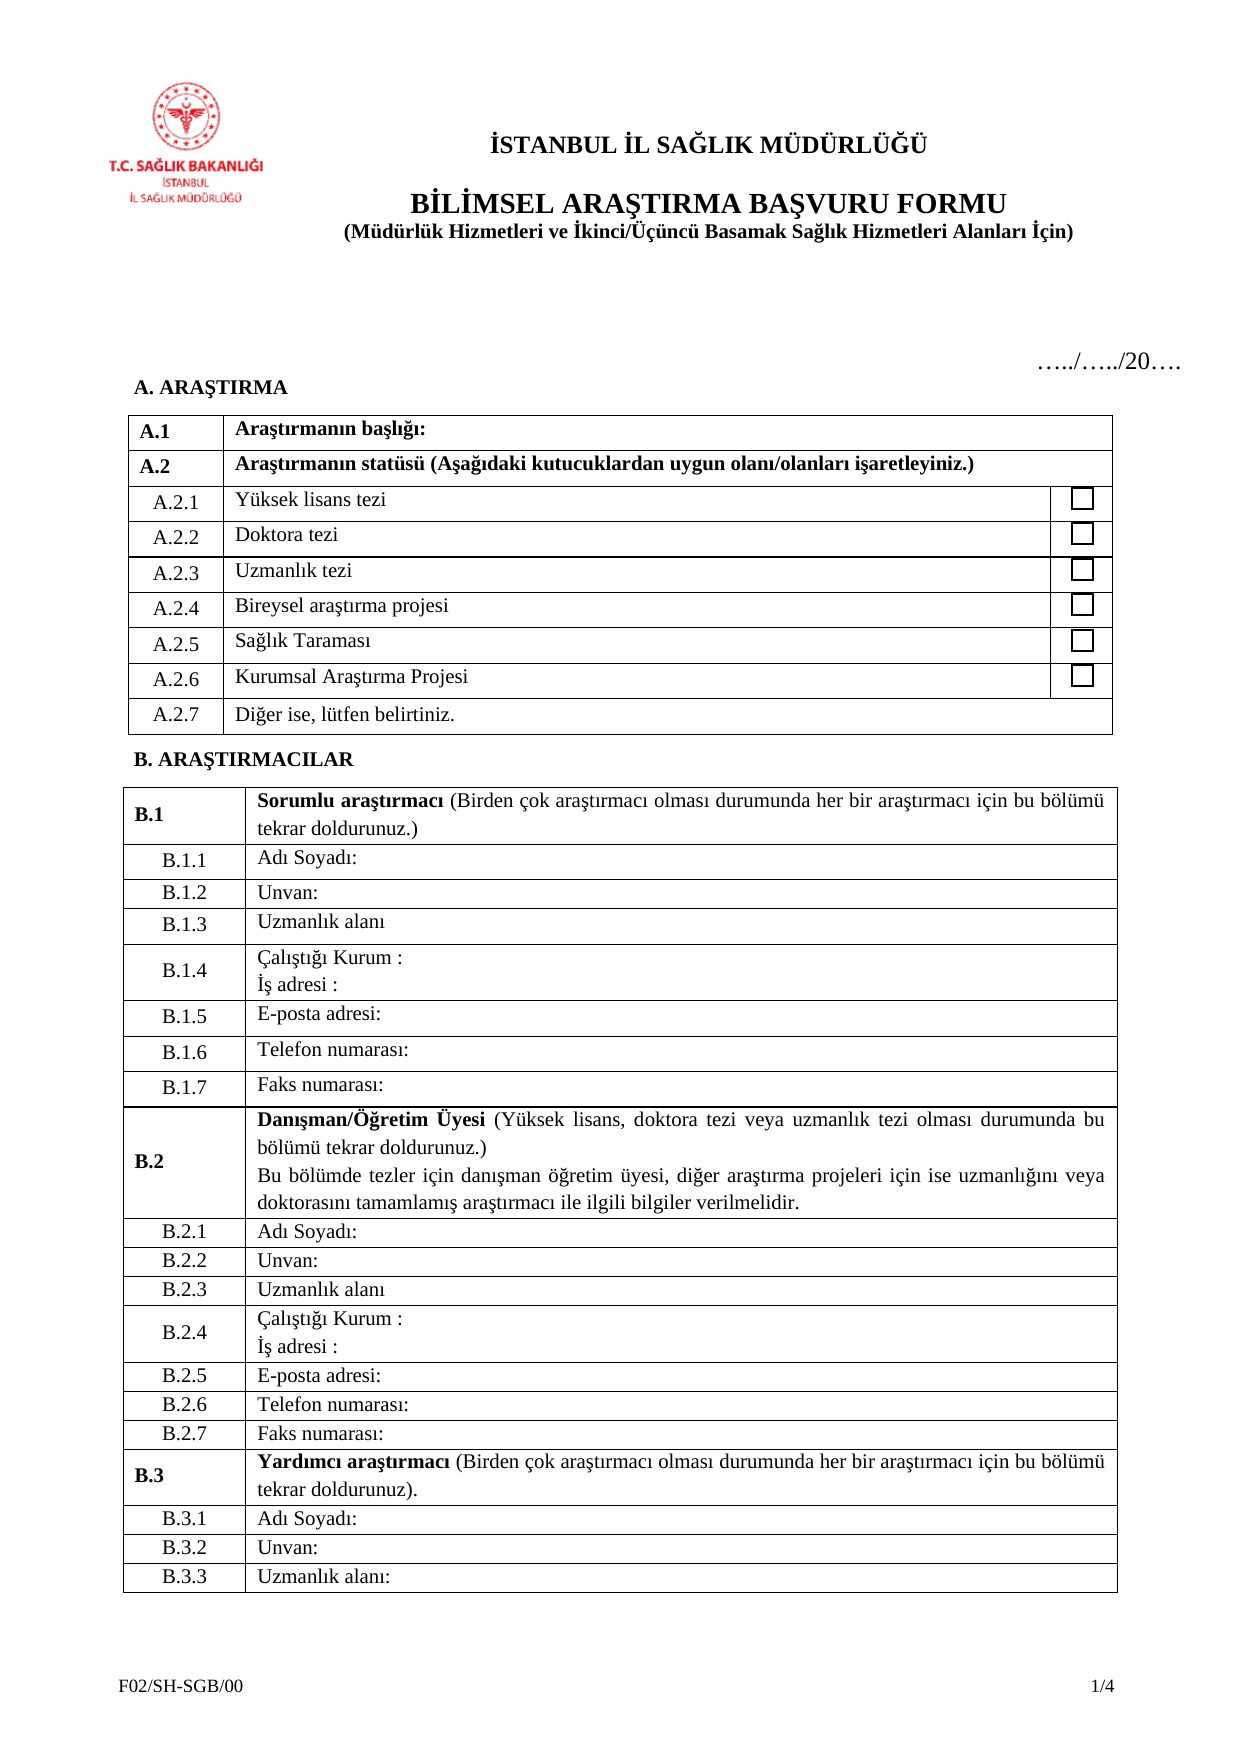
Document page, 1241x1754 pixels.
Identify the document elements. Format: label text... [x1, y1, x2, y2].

table_cell [1051, 487, 1112, 521]
table_cell Telefon numarası: [246, 1392, 1117, 1419]
table_cell A.2.3 [129, 558, 223, 592]
table_cell Uzmanlık tezi [224, 558, 1050, 592]
table_cell Adı Soyadı: [246, 845, 1117, 879]
picture [106, 73, 266, 241]
text B. ARAŞTIRMACILAR [118, 747, 1122, 771]
table_cell [1051, 522, 1112, 556]
table_header B.1 [124, 788, 245, 844]
table_cell Faks numarası: [246, 1072, 1117, 1106]
table_cell Adı Soyadı: [246, 1219, 1117, 1247]
table_cell Danışman/Öğretim Üyesi (Yüksek lisans, doktora tezi veya uzmanlık tezi olması durumunda bu bölümü tekrar doldurunuz.) Bu bölümde tezler için danışman öğretim üyesi, diğer araştırma projeleri için ise uzmanlığını veya doktorasını tamamlamış araştırmacı ile ilgili bilgiler verilmelidir. [246, 1108, 1117, 1218]
table_cell B.1.2 [124, 880, 245, 908]
table_cell Unvan: [246, 1535, 1117, 1563]
table_cell B.1.3 [124, 909, 245, 943]
table_cell B.2.2 [124, 1248, 245, 1276]
table_cell B.3 [124, 1450, 245, 1505]
table_cell B.2.3 [124, 1277, 245, 1305]
table_cell [1051, 558, 1112, 592]
table_cell B.2.4 [124, 1306, 245, 1362]
table_cell B.2.7 [124, 1421, 245, 1448]
table_cell B.1.4 [124, 945, 245, 1000]
table_cell Uzmanlık alanı [246, 909, 1117, 943]
table_cell Faks numarası: [246, 1421, 1117, 1448]
table_cell B.1.6 [124, 1037, 245, 1071]
table_cell A.2 [129, 451, 223, 486]
table_cell [1051, 628, 1112, 663]
table_cell Diğer ise, lütfen belirtiniz. [224, 699, 1112, 733]
table_cell A.2.5 [129, 628, 223, 663]
table_cell A.2.6 [129, 664, 223, 698]
table_cell B.2.1 [124, 1219, 245, 1247]
table_cell Unvan: [246, 880, 1117, 908]
table_cell B.3.2 [124, 1535, 245, 1563]
table_cell E-posta adresi: [246, 1363, 1117, 1391]
table_cell Adı Soyadı: [246, 1506, 1117, 1534]
table_cell Unvan: [246, 1248, 1117, 1276]
table_cell Telefon numarası: [246, 1037, 1117, 1071]
table_cell Uzmanlık alanı [246, 1277, 1117, 1305]
text …../…../20…. [118, 346, 1181, 375]
table_cell A.2.7 [129, 699, 223, 733]
text A. ARAŞTIRMA [118, 375, 1122, 399]
table_cell B.1.5 [124, 1001, 245, 1036]
table_cell Sağlık Taraması [224, 628, 1050, 663]
table_header Sorumlu araştırmacı (Birden çok araştırmacı olması durumunda her bir araştırmacı için bu bölümü tekrar doldurunuz.) [246, 788, 1117, 844]
table_cell B.3.1 [124, 1506, 245, 1534]
table_cell A.2.2 [129, 522, 223, 556]
table_cell Bireysel araştırma projesi [224, 593, 1050, 627]
table_cell Çalıştığı Kurum : İş adresi : [246, 945, 1117, 1000]
table_cell Yardımcı araştırmacı (Birden çok araştırmacı olması durumunda her bir araştırmacı için bu bölümü tekrar doldurunuz). [246, 1450, 1117, 1505]
table_header A.1 [129, 416, 223, 450]
table_cell Çalıştığı Kurum : İş adresi : [246, 1306, 1117, 1362]
table_cell B.1.7 [124, 1072, 245, 1106]
table_cell Doktora tezi [224, 522, 1050, 556]
table_cell A.2.4 [129, 593, 223, 627]
table_cell B.3.3 [124, 1564, 245, 1592]
table_cell A.2.1 [129, 487, 223, 521]
table_cell B.2.6 [124, 1392, 245, 1419]
table_cell B.2.5 [124, 1363, 245, 1391]
table_header Araştırmanın başlığı: [224, 416, 1112, 450]
table_cell Araştırmanın statüsü (Aşağıdaki kutucuklardan uygun olanı/olanları işaretleyiniz.) [224, 451, 1112, 486]
table_cell Yüksek lisans tezi [224, 487, 1050, 521]
table_cell B.1.1 [124, 845, 245, 879]
table_cell E-posta adresi: [246, 1001, 1117, 1036]
table_cell B.2 [124, 1108, 245, 1218]
table_cell Kurumsal Araştırma Projesi [224, 664, 1050, 698]
table_cell [1051, 664, 1112, 698]
table_cell [1051, 593, 1112, 627]
table_cell Uzmanlık alanı: [246, 1564, 1117, 1592]
